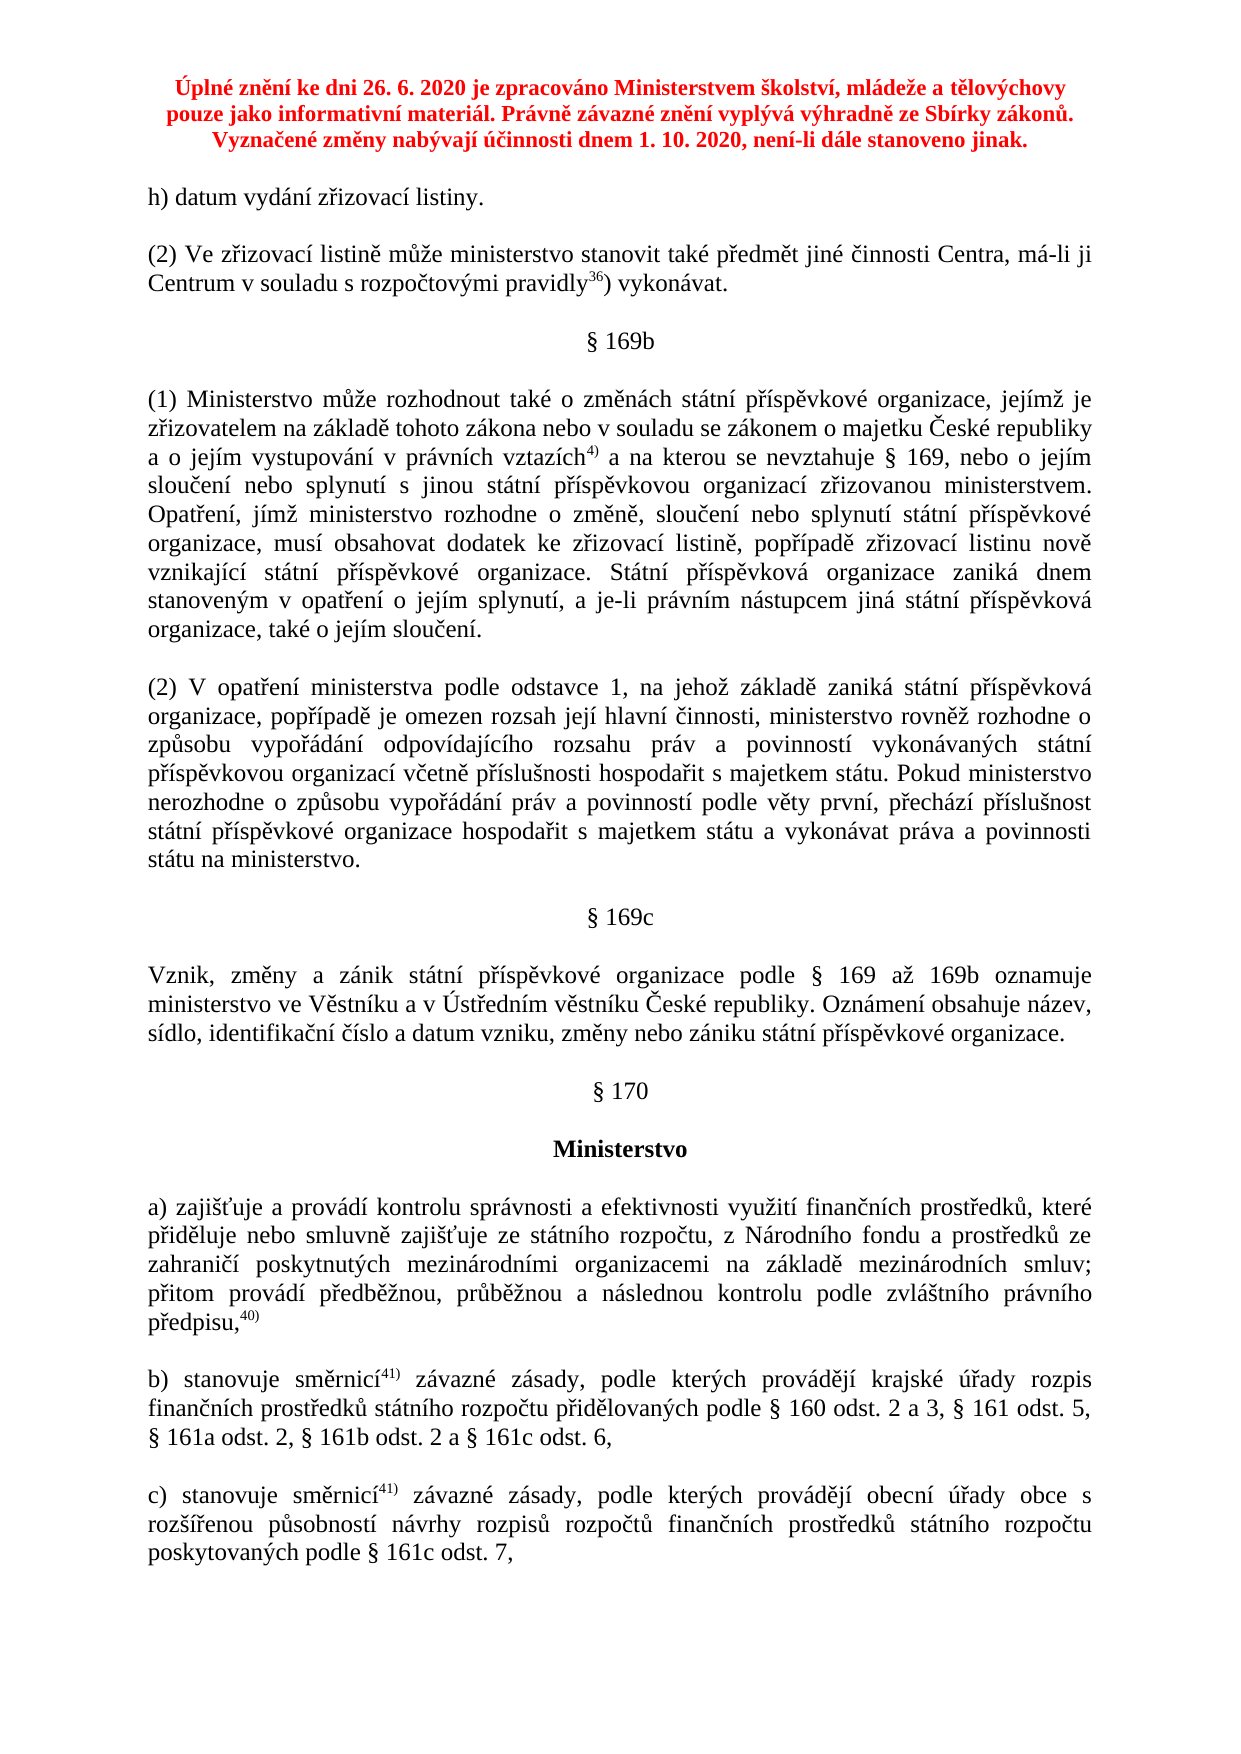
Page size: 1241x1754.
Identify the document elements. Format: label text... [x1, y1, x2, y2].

text (2) V opatření ministerstva podle odstavce 1, na jehož základě zaniká státní příspěvková organizace, popřípadě je omezen rozsah její hlavní činnosti, ministerstvo rovněž rozhodne o způsobu vypořádání odpovídajícího rozsahu práv a povinností vykonávaných státní příspěvkovou organizací včetně příslušnosti hospodařit s majetkem státu. Pokud ministerstvo nerozhodne o způsobu vypořádání práv a povinností podle věty první, přechází příslušnost státní příspěvkové organizace hospodařit s majetkem státu a vykonávat práva a povinnosti státu na ministerstvo. [148, 672, 1093, 873]
text § 169b [148, 326, 1093, 355]
text b) stanovuje směrnicí41) závazné zásady, podle kterých provádějí krajské úřady rozpis finančních prostředků státního rozpočtu přidělovaných podle § 160 odst. 2 a 3, § 161 odst. 5, § 161a odst. 2, § 161b odst. 2 a § 161c odst. 6, [148, 1364, 1093, 1451]
text (2) Ve zřizovací listině může ministerstvo stanovit také předmět jiné činnosti Centra, má-li ji Centrum v souladu s rozpočtovými pravidly36) vykonávat. [148, 239, 1093, 297]
text a) zajišťuje a provádí kontrolu správnosti a efektivnosti využití finančních prostředků, které přiděluje nebo smluvně zajišťuje ze státního rozpočtu, z Národního fondu a prostředků ze zahraničí poskytnutých mezinárodními organizacemi na základě mezinárodních smluv; přitom provádí předběžnou, průběžnou a následnou kontrolu podle zvláštního právního předpisu,40) [148, 1192, 1093, 1335]
text § 169c [148, 902, 1093, 931]
text (1) Ministerstvo může rozhodnout také o změnách státní příspěvkové organizace, jejímž je zřizovatelem na základě tohoto zákona nebo v souladu se zákonem o majetku České republiky a o jejím vystupování v právních vztazích4) a na kterou se nevztahuje § 169, nebo o jejím sloučení nebo splynutí s jinou státní příspěvkovou organizací zřizovanou ministerstvem. Opatření, jímž ministerstvo rozhodne o změně, sloučení nebo splynutí státní příspěvkové organizace, musí obsahovat dodatek ke zřizovací listině, popřípadě zřizovací listinu nově vznikající státní příspěvkové organizace. Státní příspěvková organizace zaniká dnem stanoveným v opatření o jejím splynutí, a je-li právním nástupcem jiná státní příspěvková organizace, také o jejím sloučení. [148, 384, 1093, 643]
text Ministerstvo [148, 1134, 1093, 1162]
text § 170 [148, 1076, 1093, 1104]
text c) stanovuje směrnicí41) závazné zásady, podle kterých provádějí obecní úřady obce s rozšířenou působností návrhy rozpisů rozpočtů finančních prostředků státního rozpočtu poskytovaných podle § 161c odst. 7, [148, 1480, 1093, 1566]
text Vznik, změny a zánik státní příspěvkové organizace podle § 169 až 169b oznamuje ministerstvo ve Věstníku a v Ústředním věstníku České republiky. Oznámení obsahuje název, sídlo, identifikační číslo a datum vzniku, změny nebo zániku státní příspěvkové organizace. [148, 960, 1093, 1047]
text h) datum vydání zřizovací listiny. [148, 182, 1093, 210]
